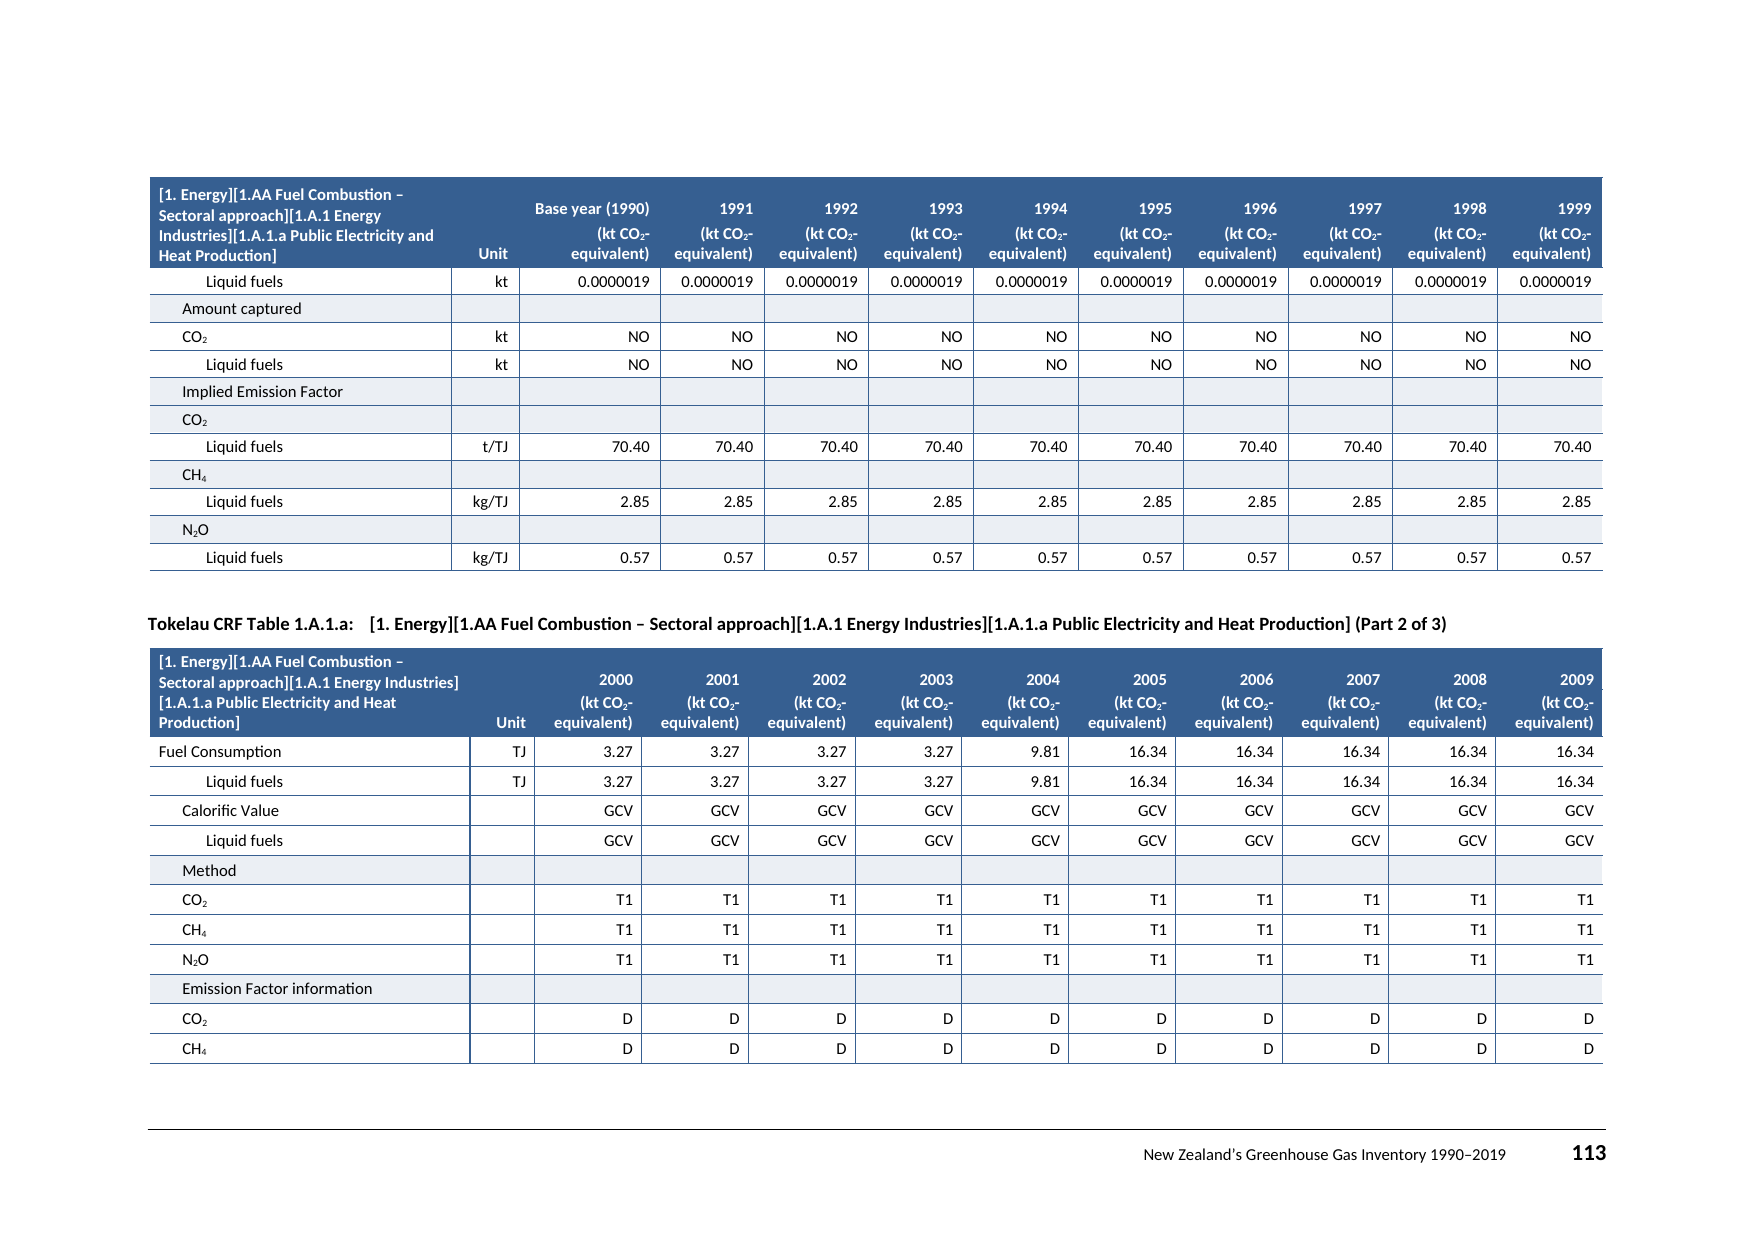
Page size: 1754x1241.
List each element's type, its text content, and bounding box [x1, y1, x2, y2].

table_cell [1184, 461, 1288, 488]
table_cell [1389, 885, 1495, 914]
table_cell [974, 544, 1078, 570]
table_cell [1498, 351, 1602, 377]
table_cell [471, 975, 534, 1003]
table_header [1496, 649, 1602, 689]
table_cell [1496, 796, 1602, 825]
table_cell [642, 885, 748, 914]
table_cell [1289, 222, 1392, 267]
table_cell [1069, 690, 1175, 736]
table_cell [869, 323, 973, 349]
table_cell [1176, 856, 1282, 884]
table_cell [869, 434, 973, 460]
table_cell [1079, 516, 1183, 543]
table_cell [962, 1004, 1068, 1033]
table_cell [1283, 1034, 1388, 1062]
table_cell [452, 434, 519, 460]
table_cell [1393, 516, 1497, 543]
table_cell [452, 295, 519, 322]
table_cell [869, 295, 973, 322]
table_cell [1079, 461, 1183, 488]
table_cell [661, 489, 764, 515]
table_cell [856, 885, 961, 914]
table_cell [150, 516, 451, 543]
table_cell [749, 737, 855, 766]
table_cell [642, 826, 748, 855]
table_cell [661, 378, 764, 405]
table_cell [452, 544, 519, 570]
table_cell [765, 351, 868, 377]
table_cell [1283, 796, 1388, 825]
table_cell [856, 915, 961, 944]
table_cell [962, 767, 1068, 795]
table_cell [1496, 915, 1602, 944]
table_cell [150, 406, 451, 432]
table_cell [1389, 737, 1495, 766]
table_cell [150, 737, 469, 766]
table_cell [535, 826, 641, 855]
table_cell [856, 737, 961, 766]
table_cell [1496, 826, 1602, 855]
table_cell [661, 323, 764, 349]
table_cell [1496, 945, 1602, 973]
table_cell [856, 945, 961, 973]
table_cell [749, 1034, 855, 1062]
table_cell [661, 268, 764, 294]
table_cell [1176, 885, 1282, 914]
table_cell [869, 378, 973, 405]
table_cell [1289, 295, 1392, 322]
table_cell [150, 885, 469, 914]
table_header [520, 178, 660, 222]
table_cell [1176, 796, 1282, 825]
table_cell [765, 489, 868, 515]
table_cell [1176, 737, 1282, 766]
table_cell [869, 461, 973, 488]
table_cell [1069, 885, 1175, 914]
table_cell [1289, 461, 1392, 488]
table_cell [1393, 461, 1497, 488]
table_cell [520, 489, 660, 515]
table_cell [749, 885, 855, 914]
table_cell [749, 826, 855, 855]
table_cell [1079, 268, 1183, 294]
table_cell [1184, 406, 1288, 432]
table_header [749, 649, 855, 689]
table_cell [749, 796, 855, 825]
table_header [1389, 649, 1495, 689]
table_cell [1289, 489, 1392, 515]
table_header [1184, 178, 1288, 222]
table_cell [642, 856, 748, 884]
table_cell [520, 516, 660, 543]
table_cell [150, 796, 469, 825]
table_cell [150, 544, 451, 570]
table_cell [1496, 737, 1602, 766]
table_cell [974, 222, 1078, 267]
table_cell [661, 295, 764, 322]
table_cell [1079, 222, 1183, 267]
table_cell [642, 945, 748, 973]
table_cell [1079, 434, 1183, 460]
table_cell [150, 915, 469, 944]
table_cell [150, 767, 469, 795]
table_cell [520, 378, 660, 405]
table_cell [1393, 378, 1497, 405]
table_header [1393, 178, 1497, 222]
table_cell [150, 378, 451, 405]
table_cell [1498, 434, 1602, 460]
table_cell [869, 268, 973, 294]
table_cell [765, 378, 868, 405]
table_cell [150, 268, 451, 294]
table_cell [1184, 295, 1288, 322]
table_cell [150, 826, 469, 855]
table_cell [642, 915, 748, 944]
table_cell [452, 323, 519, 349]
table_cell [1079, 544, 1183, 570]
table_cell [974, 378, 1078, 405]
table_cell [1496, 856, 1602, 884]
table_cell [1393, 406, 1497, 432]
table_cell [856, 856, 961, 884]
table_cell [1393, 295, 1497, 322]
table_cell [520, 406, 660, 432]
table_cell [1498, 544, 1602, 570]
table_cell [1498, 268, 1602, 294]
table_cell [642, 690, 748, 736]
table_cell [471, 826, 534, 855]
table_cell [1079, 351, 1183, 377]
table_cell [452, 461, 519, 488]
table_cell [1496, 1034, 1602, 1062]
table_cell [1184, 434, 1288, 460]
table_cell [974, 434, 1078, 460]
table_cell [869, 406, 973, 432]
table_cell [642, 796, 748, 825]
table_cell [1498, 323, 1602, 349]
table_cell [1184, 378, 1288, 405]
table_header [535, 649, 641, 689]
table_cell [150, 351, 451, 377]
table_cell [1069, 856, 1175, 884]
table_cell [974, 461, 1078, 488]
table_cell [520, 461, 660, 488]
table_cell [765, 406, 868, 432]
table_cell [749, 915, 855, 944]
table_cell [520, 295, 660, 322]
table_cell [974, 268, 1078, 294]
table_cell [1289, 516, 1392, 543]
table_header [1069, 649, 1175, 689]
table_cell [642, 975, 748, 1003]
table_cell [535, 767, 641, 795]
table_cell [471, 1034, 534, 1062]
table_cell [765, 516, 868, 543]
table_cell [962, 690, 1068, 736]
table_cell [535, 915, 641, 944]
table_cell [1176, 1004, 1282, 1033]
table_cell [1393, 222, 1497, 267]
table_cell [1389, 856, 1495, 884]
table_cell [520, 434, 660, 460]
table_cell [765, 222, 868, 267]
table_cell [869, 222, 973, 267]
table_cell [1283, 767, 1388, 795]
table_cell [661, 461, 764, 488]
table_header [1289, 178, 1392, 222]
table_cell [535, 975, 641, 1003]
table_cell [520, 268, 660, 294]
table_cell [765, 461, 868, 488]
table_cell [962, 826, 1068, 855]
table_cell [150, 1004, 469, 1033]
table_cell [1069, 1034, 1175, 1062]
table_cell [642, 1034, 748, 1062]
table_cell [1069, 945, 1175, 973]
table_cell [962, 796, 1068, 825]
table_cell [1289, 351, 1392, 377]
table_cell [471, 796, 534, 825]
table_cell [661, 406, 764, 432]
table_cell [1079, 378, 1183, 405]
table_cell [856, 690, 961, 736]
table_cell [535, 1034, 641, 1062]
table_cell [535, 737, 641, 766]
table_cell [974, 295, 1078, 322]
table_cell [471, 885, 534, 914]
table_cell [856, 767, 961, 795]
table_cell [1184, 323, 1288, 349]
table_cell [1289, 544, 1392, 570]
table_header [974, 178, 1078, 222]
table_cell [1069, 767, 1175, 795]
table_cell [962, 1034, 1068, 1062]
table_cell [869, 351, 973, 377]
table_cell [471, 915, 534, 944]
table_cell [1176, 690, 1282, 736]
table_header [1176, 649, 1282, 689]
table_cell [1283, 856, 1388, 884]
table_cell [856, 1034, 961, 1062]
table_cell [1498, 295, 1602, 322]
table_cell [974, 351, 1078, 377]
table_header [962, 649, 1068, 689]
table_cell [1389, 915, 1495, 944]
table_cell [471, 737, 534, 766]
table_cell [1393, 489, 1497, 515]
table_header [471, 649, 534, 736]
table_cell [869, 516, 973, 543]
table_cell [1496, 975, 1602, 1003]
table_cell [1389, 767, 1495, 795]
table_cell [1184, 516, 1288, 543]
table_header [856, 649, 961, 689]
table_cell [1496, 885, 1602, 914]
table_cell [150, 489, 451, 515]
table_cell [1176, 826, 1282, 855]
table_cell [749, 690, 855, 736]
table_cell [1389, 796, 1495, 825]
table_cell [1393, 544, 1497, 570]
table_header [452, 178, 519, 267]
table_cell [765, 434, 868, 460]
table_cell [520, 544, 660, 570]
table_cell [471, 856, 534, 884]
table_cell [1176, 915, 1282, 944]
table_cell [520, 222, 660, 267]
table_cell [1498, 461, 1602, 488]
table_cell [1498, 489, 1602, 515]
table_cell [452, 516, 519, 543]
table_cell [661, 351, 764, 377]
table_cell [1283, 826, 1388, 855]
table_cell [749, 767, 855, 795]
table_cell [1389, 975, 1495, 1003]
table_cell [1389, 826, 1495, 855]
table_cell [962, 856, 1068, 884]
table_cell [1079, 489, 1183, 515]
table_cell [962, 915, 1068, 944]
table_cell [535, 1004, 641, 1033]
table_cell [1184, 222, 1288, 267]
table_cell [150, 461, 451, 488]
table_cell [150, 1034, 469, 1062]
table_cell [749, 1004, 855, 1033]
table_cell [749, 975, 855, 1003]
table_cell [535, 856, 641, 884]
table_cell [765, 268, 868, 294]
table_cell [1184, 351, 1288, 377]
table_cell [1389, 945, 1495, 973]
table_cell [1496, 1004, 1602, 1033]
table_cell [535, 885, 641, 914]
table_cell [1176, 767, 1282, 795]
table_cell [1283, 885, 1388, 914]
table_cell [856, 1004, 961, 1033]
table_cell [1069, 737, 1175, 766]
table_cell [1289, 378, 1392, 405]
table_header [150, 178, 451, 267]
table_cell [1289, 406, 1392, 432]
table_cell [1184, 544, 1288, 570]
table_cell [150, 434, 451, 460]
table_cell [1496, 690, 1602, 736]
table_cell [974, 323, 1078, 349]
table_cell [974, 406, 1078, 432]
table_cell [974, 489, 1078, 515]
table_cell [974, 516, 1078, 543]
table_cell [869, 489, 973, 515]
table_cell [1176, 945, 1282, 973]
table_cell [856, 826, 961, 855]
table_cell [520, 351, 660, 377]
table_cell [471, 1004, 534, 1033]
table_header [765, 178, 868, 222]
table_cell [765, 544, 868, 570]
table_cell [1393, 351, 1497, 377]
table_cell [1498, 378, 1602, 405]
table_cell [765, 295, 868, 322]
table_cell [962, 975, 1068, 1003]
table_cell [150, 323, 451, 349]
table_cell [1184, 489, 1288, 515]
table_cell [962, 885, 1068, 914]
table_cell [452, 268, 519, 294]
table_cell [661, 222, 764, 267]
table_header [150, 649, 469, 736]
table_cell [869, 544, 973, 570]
text Tokelau CRF Table 1.A.1.a: [1. Energy][1.AA Fuel Combustion – Sectoral approach][1.A.1 Energy Industries][1.A.1.a Public Electricity and Heat Production] (Part 2 of 3) [148, 612, 1606, 635]
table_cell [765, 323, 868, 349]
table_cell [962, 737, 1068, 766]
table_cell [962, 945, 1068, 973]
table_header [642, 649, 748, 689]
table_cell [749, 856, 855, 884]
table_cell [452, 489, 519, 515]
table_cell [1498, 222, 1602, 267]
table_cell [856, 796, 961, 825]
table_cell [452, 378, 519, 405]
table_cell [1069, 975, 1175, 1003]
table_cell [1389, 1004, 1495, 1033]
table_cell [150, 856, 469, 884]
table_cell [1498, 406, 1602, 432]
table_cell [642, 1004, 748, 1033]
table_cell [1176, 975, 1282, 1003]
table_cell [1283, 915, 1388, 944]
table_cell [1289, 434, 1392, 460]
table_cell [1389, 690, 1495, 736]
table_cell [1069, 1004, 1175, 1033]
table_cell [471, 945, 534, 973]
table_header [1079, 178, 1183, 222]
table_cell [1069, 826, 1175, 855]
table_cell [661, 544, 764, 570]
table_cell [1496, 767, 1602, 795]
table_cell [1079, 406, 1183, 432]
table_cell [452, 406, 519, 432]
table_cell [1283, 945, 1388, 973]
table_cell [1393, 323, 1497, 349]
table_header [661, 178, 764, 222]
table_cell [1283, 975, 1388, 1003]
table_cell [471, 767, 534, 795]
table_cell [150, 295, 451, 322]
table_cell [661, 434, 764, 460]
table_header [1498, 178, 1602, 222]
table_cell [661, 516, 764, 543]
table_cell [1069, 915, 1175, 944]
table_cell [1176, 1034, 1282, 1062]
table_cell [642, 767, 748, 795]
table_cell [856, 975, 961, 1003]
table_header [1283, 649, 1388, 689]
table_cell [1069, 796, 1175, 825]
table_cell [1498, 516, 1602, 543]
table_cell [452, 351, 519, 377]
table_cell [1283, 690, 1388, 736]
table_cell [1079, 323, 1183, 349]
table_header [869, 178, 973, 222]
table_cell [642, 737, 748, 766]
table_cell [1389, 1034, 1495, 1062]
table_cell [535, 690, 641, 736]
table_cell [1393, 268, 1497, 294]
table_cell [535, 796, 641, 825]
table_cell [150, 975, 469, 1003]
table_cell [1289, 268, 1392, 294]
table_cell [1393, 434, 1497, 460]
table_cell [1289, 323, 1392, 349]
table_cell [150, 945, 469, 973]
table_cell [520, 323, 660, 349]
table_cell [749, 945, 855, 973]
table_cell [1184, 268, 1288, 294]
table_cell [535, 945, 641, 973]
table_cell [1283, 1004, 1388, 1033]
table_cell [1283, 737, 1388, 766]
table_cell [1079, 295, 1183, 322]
